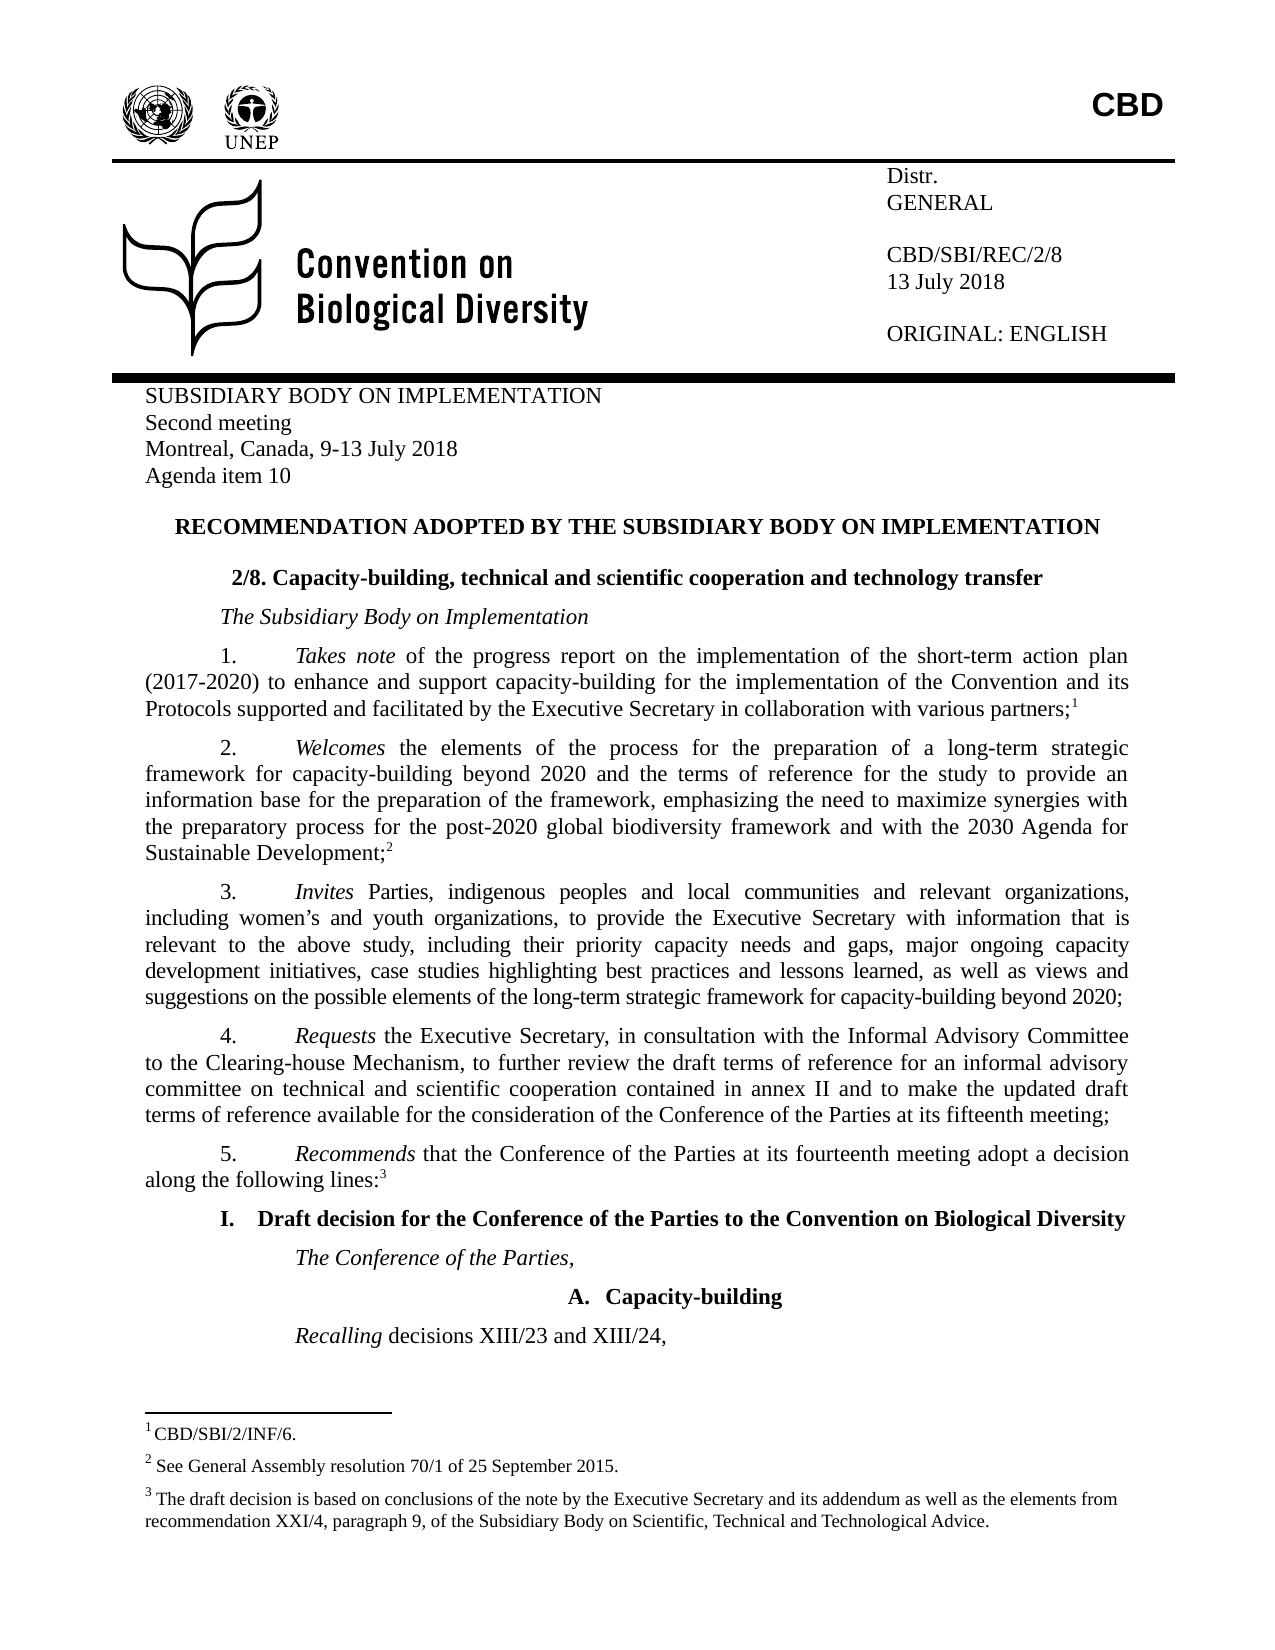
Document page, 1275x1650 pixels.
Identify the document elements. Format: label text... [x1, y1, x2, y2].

table_cell [112, 163, 749, 373]
text 4. Requests the Executive Secretary, in consultation with the Informal Advisory Committee to the Clearing-house Mechanism, to further review the draft terms of reference for an informal advisory committee on technical and scientific cooperation contained in annex II and to make the updated draft terms of reference available for the consideration of the Conference of the Parties at its fifteenth meeting; [145, 1022, 1130, 1128]
text I. Draft decision for the Conference of the Parties to the Convention on Biological Diversity [220, 1205, 1130, 1232]
text Second meeting [145, 409, 717, 435]
text Agenda item 10 [145, 462, 1130, 488]
table_header [213, 85, 749, 159]
text 1. Takes note of the progress report on the implementation of the short-term action plan (2017-2020) to enhance and support capacity-building for the implementation of the Convention and its Protocols supported and facilitated by the Executive Secretary in collaboration with various partners; [145, 642, 1130, 721]
text Montreal, Canada, 9-13 July 2018 [145, 435, 717, 462]
table_cell Distr. GENERAL 13 July 2018 ORIGINAL: ENGLISH [749, 163, 1175, 373]
text Recalling decisions XIII/23 and XIII/24, [220, 1322, 1130, 1348]
table_header CBD [749, 85, 1175, 159]
text SUBSIDIARY BODY ON IMPLEMENTATION [145, 383, 717, 409]
subtitle RECOMMENDATION ADOPTED BY THE SUBSIDIARY BODY ON IMPLEMENTATION [145, 513, 1130, 539]
text 2. Welcomes the elements of the process for the preparation of a long-term strategic framework for capacity-building beyond 2020 and the terms of reference for the study to provide an information base for the preparation of the framework, emphasizing the need to maximize synergies with the preparatory process for the post-2020 global biodiversity framework and with the 2030 Agenda for Sustainable Development; [145, 734, 1130, 865]
list 5. Recommends that the Conference of the Parties at its fourteenth meeting adopt a decision along the following lines: [145, 1140, 1130, 1193]
text 3. Invites Parties, indigenous peoples and local communities and relevant organizations, including women’s and youth organizations, to provide the Executive Secretary with information that is relevant to the above study, including their priority capacity needs and gaps, major ongoing capacity development initiatives, case studies highlighting best practices and lessons learned, as well as views and suggestions on the possible elements of the long-term strategic framework for capacity-building beyond 2020; [145, 878, 1130, 1010]
text The Conference of the Parties, [220, 1244, 1130, 1271]
text A. Capacity-building [220, 1283, 1130, 1309]
table_header [112, 85, 213, 159]
text The Subsidiary Body on Implementation [145, 603, 1130, 629]
